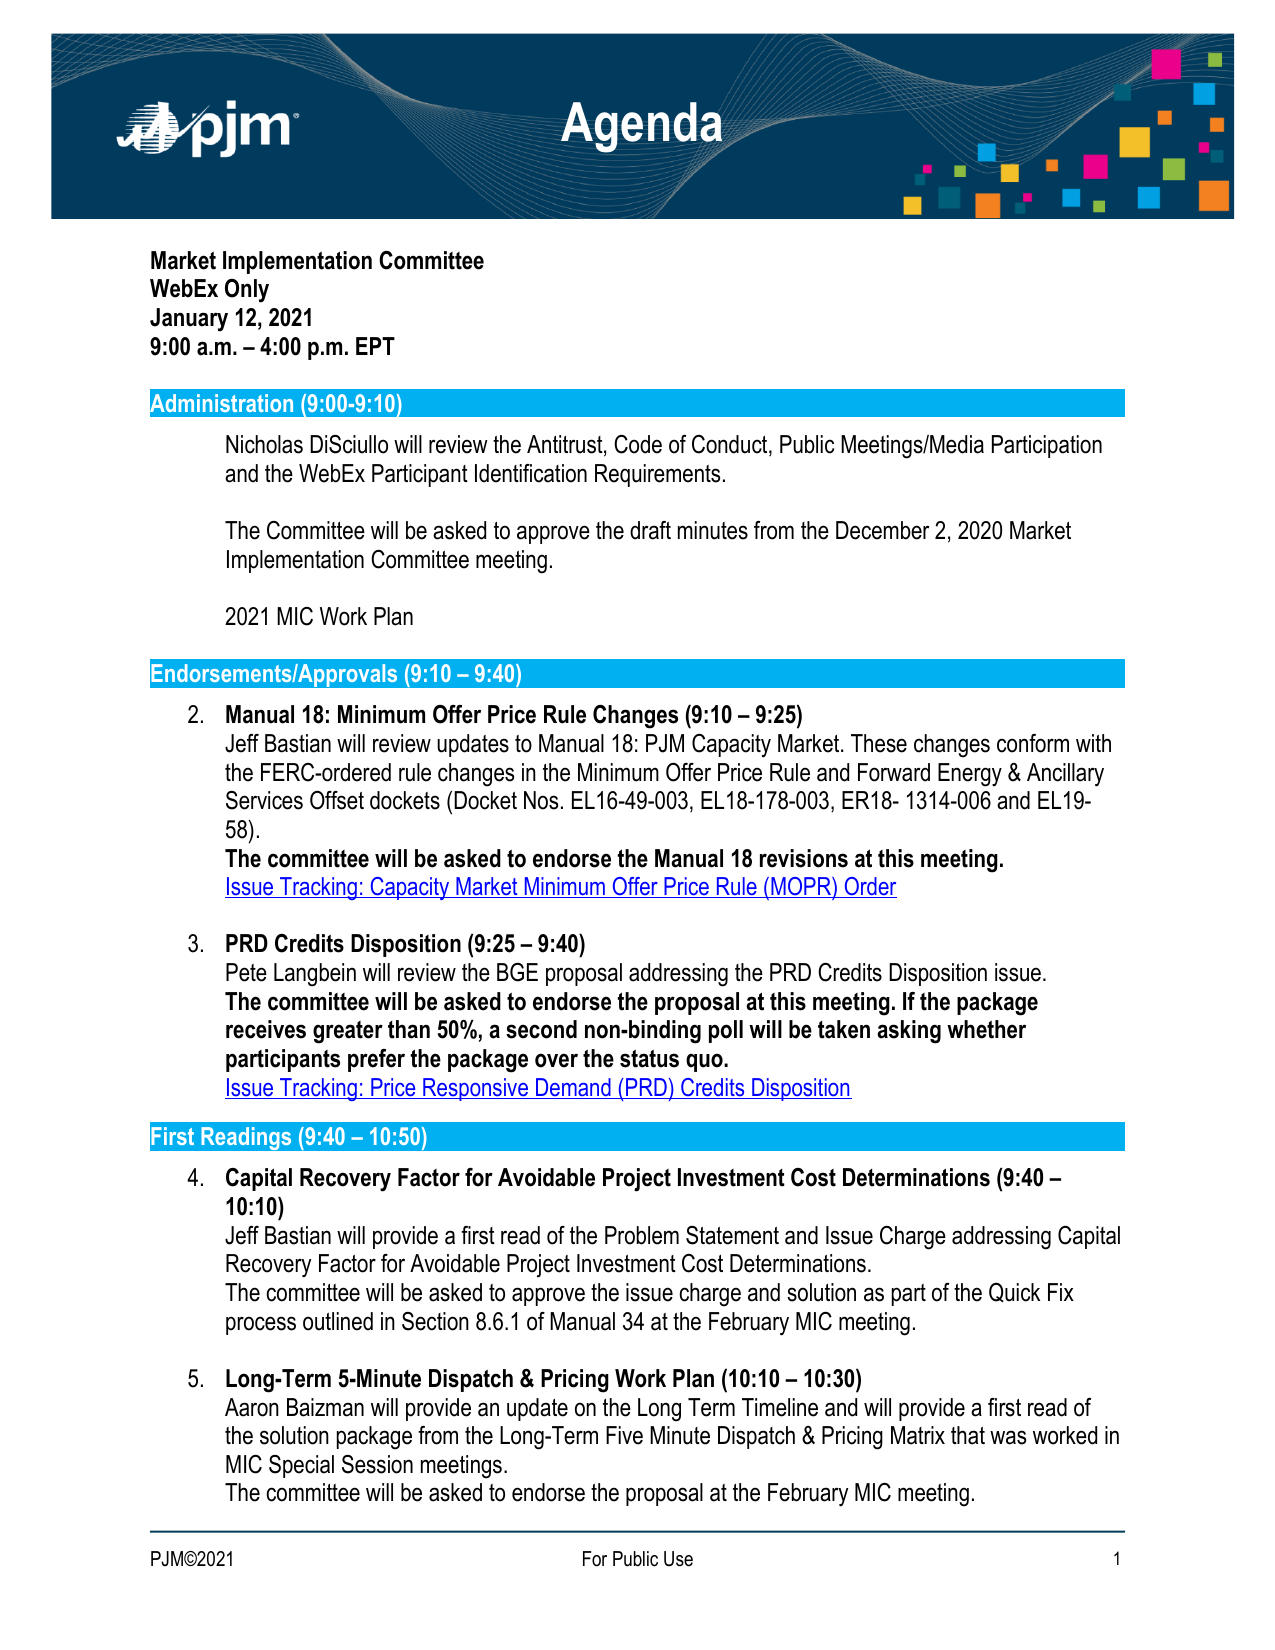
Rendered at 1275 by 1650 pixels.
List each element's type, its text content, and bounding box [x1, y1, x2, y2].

list Aaron Baizman will provide an update on the Long Term Timeline and will provide a first read of the solution package from the Long-Term Five Minute Dispatch & Pricing Matrix that was worked in MIC Special Session meetings. [225, 1392, 1125, 1478]
text January 12, 2021 [150, 303, 1125, 332]
subtitle Endorsements/Approvals (9:10 – 9:40) [150, 659, 1125, 688]
list The committee will be asked to approve the issue charge and solution as part of the Quick Fix process outlined in Section 8.6.1 of Manual 34 at the February MIC meeting. [225, 1278, 1125, 1335]
list The committee will be asked to endorse the proposal at the February MIC meeting. [225, 1478, 1125, 1507]
list The committee will be asked to endorse the proposal at this meeting. If the package receives greater than 50%, a second non-binding poll will be taken asking whether participants prefer the package over the status quo. [225, 987, 1125, 1073]
subtitle 2021 MIC Work Plan [225, 602, 1125, 631]
list Issue Tracking: Price Responsive Demand (PRD) Credits Disposition [225, 1073, 1125, 1101]
picture [51, 32, 1235, 219]
list PRD Credits Disposition (9:25 – 9:40) [187, 929, 1125, 958]
text WebEx Only [150, 274, 1125, 303]
text Market Implementation Committee [150, 246, 1125, 274]
subtitle The Committee will be asked to approve the draft minutes from the December 2, 2020 Market Implementation Committee meeting. [225, 516, 1125, 573]
list Manual 18: Minimum Offer Price Rule Changes (9:10 – 9:25) [187, 700, 1125, 729]
list Pete Langbein will review the BGE proposal addressing the PRD Credits Disposition issue. [225, 958, 1125, 987]
list Long-Term 5-Minute Dispatch & Pricing Work Plan (10:10 – 10:30) [187, 1364, 1125, 1392]
subtitle First Readings (9:40 – 10:50) [150, 1122, 1125, 1151]
list Jeff Bastian will provide a first read of the Problem Statement and Issue Charge addressing Capital Recovery Factor for Avoidable Project Investment Cost Determinations. [225, 1221, 1125, 1278]
list Jeff Bastian will review updates to Manual 18: PJM Capacity Market. These changes conform with the FERC-ordered rule changes in the Minimum Offer Price Rule and Forward Energy & Ancillary Services Offset dockets (Docket Nos. EL16-49-003, EL18-178-003, ER18- 1314-006 and EL19-58). [225, 729, 1125, 843]
list Issue Tracking: Capacity Market Minimum Offer Price Rule (MOPR) Order [225, 872, 1125, 901]
list Capital Recovery Factor for Avoidable Project Investment Cost Determinations (9:40 – 10:10) [187, 1163, 1125, 1221]
subtitle Nicholas DiSciullo will review the Antitrust, Code of Conduct, Public Meetings/Media Participation and the WebEx Participant Identification Requirements. [225, 430, 1125, 487]
subtitle Administration (9:00-9:10) [150, 389, 1125, 417]
text 9:00 a.m. – 4:00 p.m. EPT [150, 332, 1125, 360]
list The committee will be asked to endorse the Manual 18 revisions at this meeting. [225, 843, 1125, 872]
